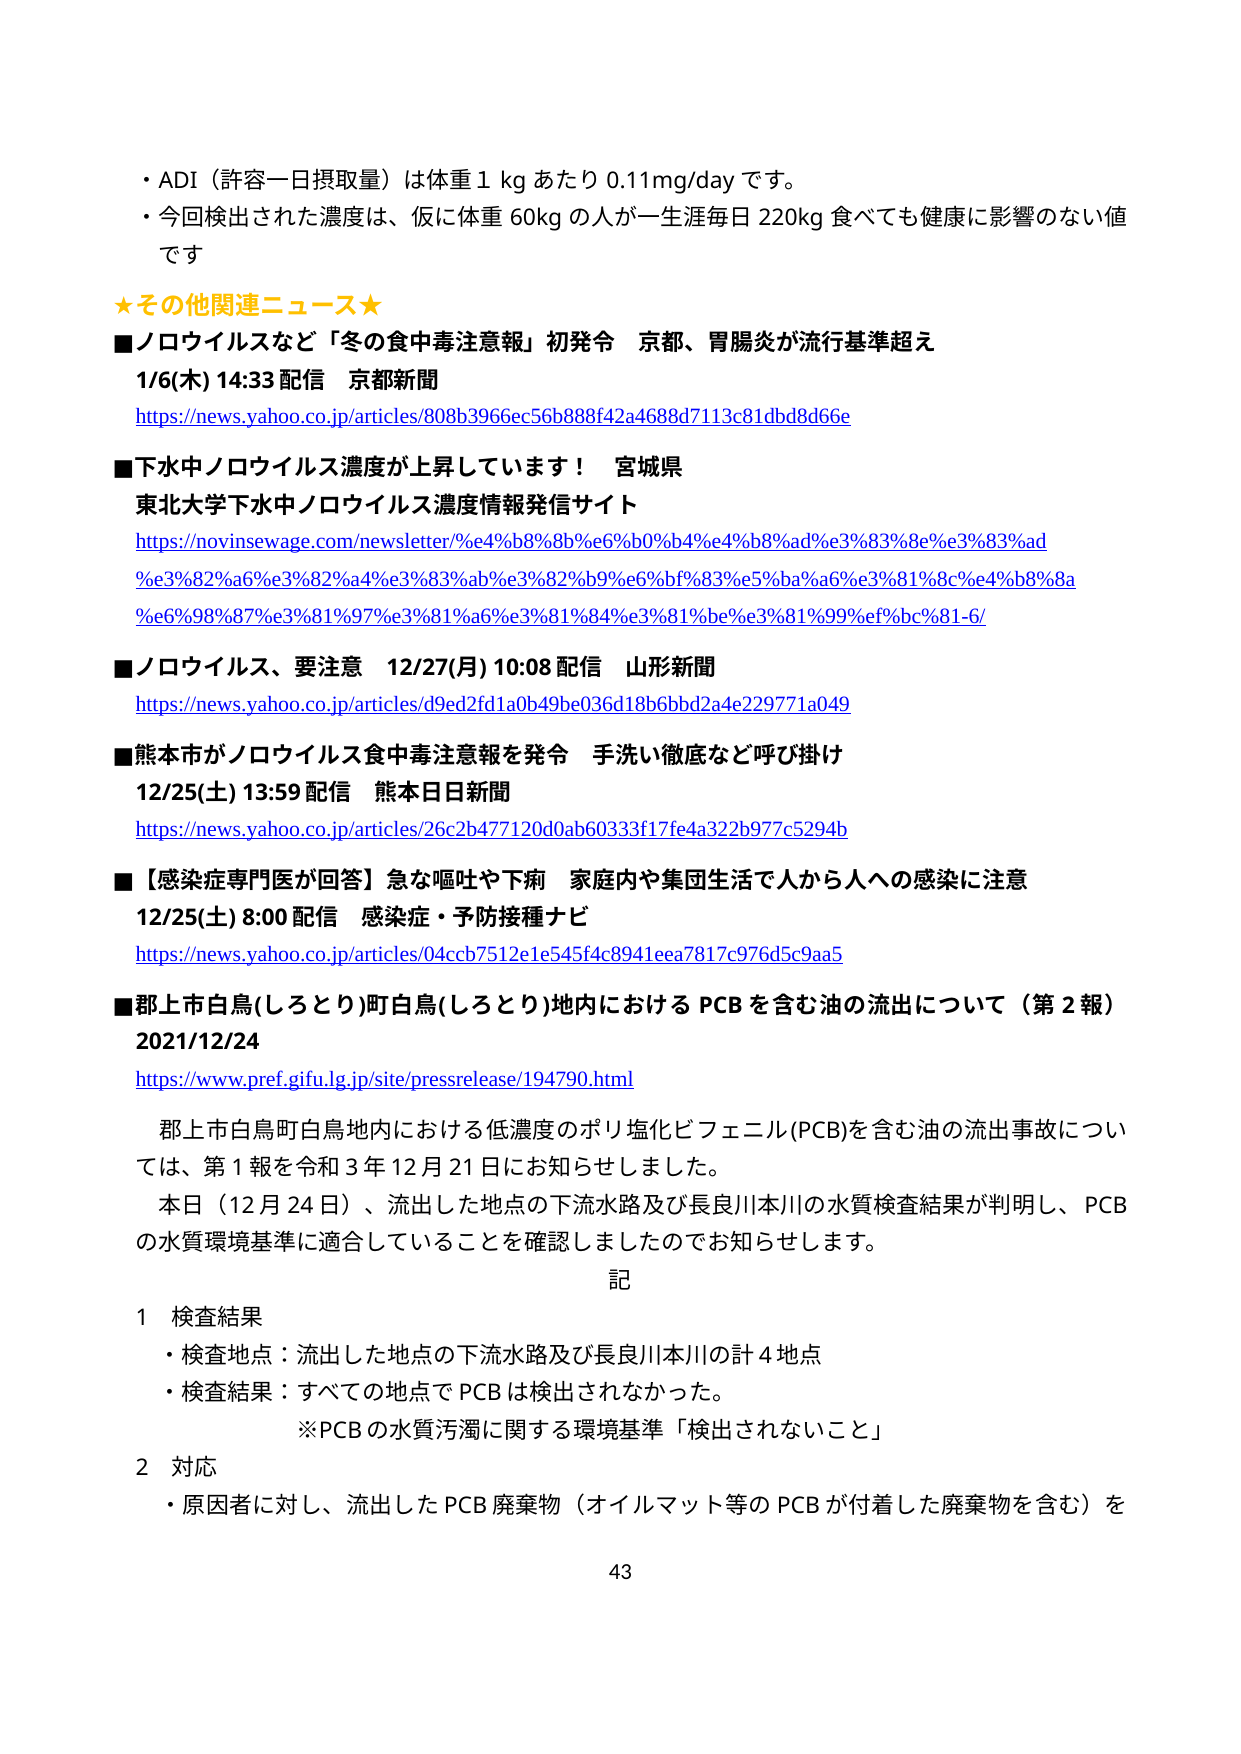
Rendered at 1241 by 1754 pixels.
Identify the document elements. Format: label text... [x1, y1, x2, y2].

text 12/25(土) 8:00配信 感染症・予防接種ナビ [112, 897, 1128, 935]
text 郡上市白鳥町白鳥地内における低濃度のポリ塩化ビフェニル(PCB)を含む油の流出事故については、第1報を令和3年12月21日にお知らせしました。 [112, 1110, 1128, 1185]
text https://news.yahoo.co.jp/articles/04ccb7512e1e545f4c8941eea7817c976d5c9aa5 [112, 935, 1128, 972]
text https://news.yahoo.co.jp/articles/808b3966ec56b888f42a4688d7113c81dbd8d66e [135, 397, 1128, 435]
text 記 [112, 1260, 1128, 1297]
text ★その他関連ニュース★ [112, 285, 1128, 322]
text ・検査結果：すべての地点でPCBは検出されなかった。 [112, 1372, 1128, 1410]
text ■ノロウイルス、要注意 12/27(月) 10:08配信 山形新聞 [112, 647, 1128, 685]
text 東北大学下水中ノロウイルス濃度情報発信サイト [112, 485, 1128, 522]
text 2 対応 [135, 1447, 1128, 1485]
text 本日（12月24日）、流出した地点の下流水路及び長良川本川の水質検査結果が判明し、PCBの水質環境基準に適合していることを確認しましたのでお知らせします。 [135, 1185, 1128, 1260]
text 1/6(木) 14:33配信 京都新聞 [135, 360, 1128, 397]
text https://news.yahoo.co.jp/articles/d9ed2fd1a0b49be036d18b6bbd2a4e229771a049 [112, 685, 1128, 722]
text ■下水中ノロウイルス濃度が上昇しています！ 宮城県 [112, 447, 1128, 485]
text ■ノロウイルスなど「冬の食中毒注意報」初発令 京都、胃腸炎が流行基準超え [112, 322, 1128, 360]
text https://www.pref.gifu.lg.jp/site/pressrelease/194790.html [112, 1060, 1128, 1097]
text ■【感染症専門医が回答】急な嘔吐や下痢 家庭内や集団生活で人から人への感染に注意 [112, 860, 1128, 897]
text ・検査地点：流出した地点の下流水路及び長良川本川の計4地点 [112, 1335, 1128, 1372]
text ・ADI（許容一日摂取量）は体重１kg あたり 0.11mg/day です。 [135, 160, 1128, 197]
text ■熊本市がノロウイルス食中毒注意報を発令 手洗い徹底など呼び掛け [112, 735, 1128, 772]
text ※PCBの水質汚濁に関する環境基準「検出されないこと」 [112, 1410, 1128, 1447]
text 12/25(土) 13:59配信 熊本日日新聞 [135, 772, 1128, 810]
text https://novinsewage.com/newsletter/%e4%b8%8b%e6%b0%b4%e4%b8%ad%e3%83%8e%e3%83%ad%e3%82%a6%e3%82%a4%e3%83%ab%e3%82%b9%e6%bf%83%e5%ba%a6%e3%81%8c%e4%b8%8a%e6%98%87%e3%81%97%e3%81%a6%e3%81%84%e3%81%be%e3%81%99%ef%bc%81-6/ [135, 522, 1128, 635]
text 1 検査結果 [135, 1297, 1128, 1335]
text https://news.yahoo.co.jp/articles/26c2b477120d0ab60333f17fe4a322b977c5294b [135, 810, 1128, 847]
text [112, 1485, 1128, 1522]
text ・今回検出された濃度は、仮に体重 60kg の人が一生涯毎日 220kg 食べても健康に影響のない値です [135, 197, 1128, 272]
text ■郡上市白鳥(しろとり)町白鳥(しろとり)地内におけるPCBを含む油の流出について（第2報） 2021/12/24 [112, 985, 1128, 1060]
